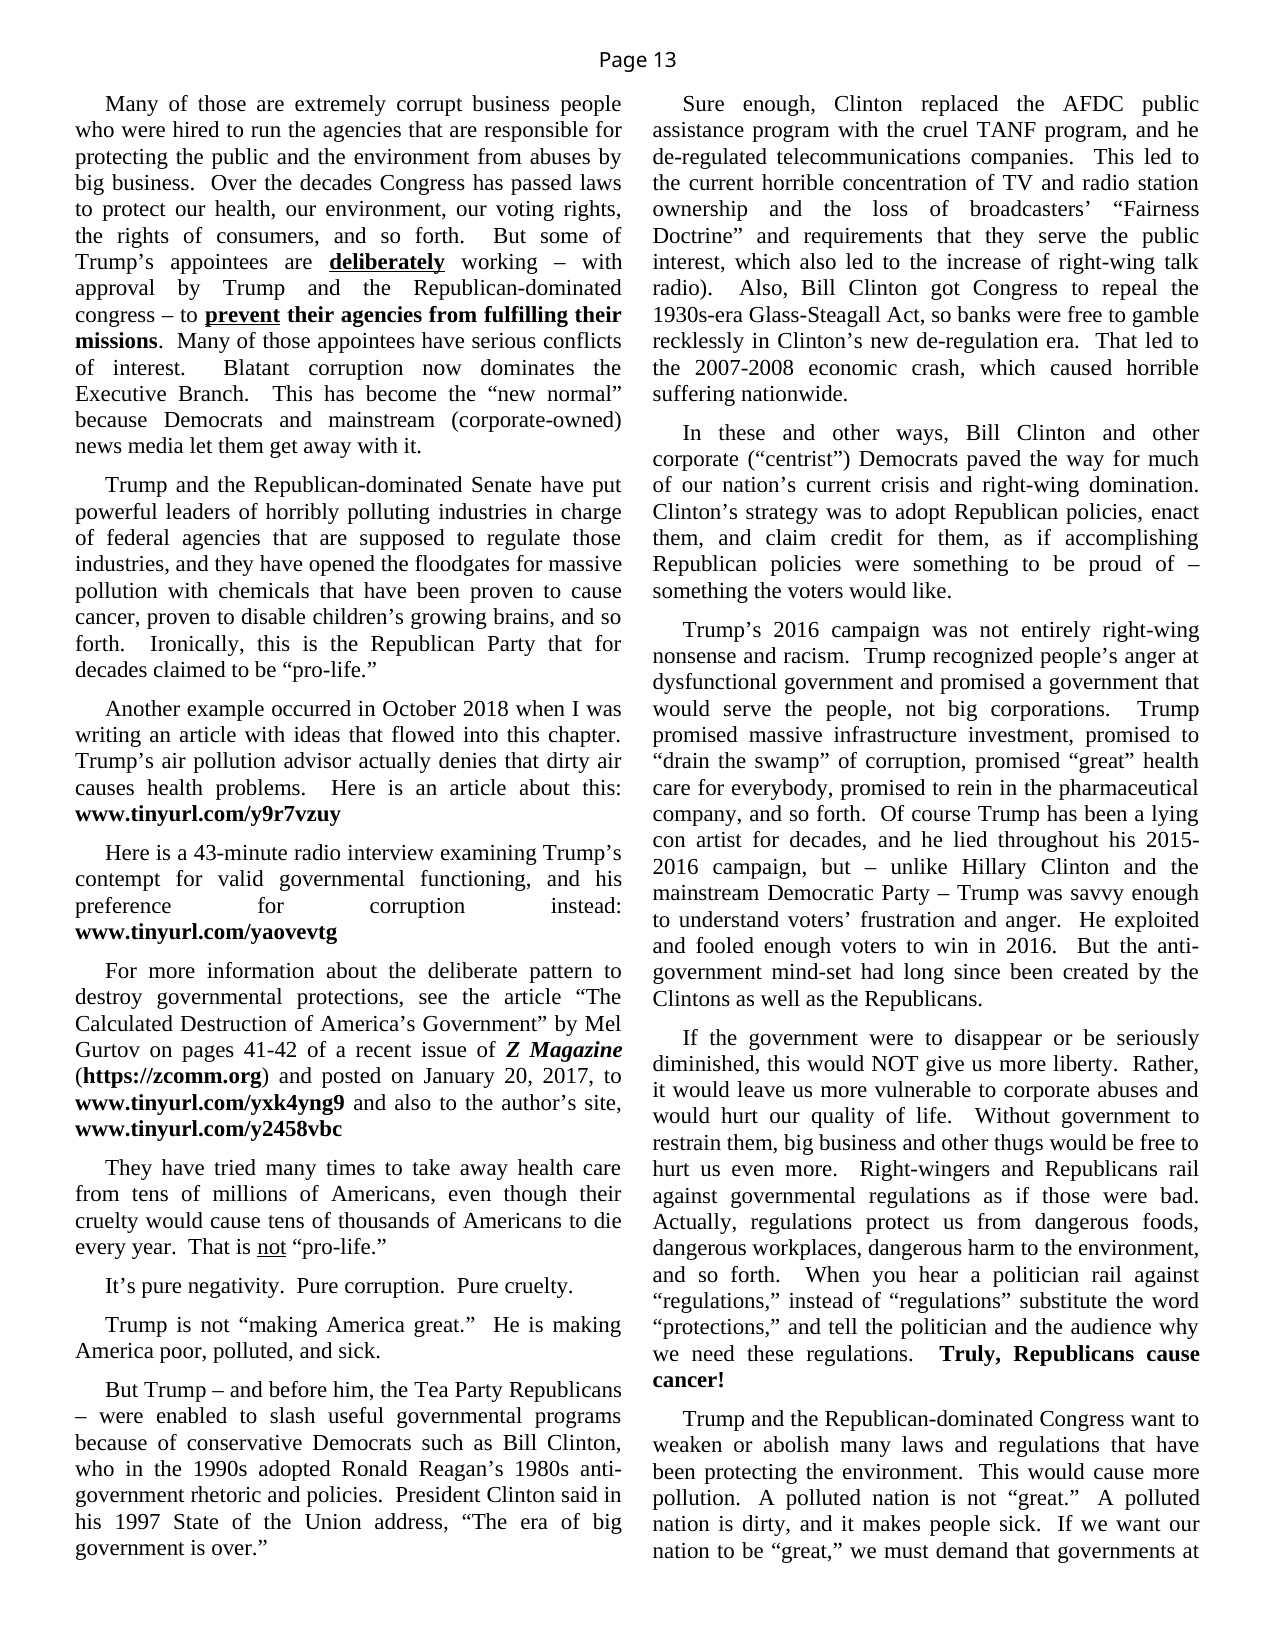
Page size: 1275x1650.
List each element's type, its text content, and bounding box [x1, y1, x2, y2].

text If the government were to disappear or be seriously diminished, this would NOT give us more liberty. Rather, it would leave us more vulnerable to corporate abuses and would hurt our quality of life. Without government to restrain them, big business and other thugs would be free to hurt us even more. Right-wingers and Republicans rail against governmental regulations as if those were bad. Actually, regulations protect us from dangerous foods, dangerous workplaces, dangerous harm to the environment, and so forth. When you hear a politician rail against “regulations,” instead of “regulations” substitute the word “protections,” and tell the politician and the audience why we need these regulations. Truly, Republicans cause cancer! [652, 1023, 1200, 1392]
text It’s pure negativity. Pure corruption. Pure cruelty. [75, 1272, 622, 1298]
text Sure enough, Clinton replaced the AFDC public assistance program with the cruel TANF program, and he de-regulated telecommunications companies. This led to the current horrible concentration of TV and radio station ownership and the loss of broadcasters’ “Fairness Doctrine” and requirements that they serve the public interest, which also led to the increase of right-wing talk radio). Also, Bill Clinton got Congress to repeal the 1930s-era Glass-Steagall Act, so banks were free to gamble recklessly in Clinton’s new de-regulation era. That led to the 2007-2008 economic crash, which caused horrible suffering nationwide. [652, 90, 1200, 406]
text Trump and the Republican-dominated Senate have put powerful leaders of horribly polluting industries in charge of federal agencies that are supposed to regulate those industries, and they have opened the floodgates for massive pollution with chemicals that have been proven to cause cancer, proven to disable children’s growing brains, and so forth. Ironically, this is the Republican Party that for decades claimed to be “pro-life.” [75, 471, 622, 682]
text Another example occurred in October 2018 when I was writing an article with ideas that flowed into this chapter. Trump’s air pollution advisor actually denies that dirty air causes health problems. Here is an article about this: www.tinyurl.com/y9r7vzuy [75, 695, 622, 827]
text But Trump – and before him, the Tea Party Republicans – were enabled to slash useful governmental programs because of conservative Democrats such as Bill Clinton, who in the 1990s adopted Ronald Reagan’s 1980s anti-government rhetoric and policies. President Clinton said in his 1997 State of the Union address, “The era of big government is over.” [75, 1376, 622, 1560]
text Trump’s 2016 campaign was not entirely right-wing nonsense and racism. Trump recognized people’s anger at dysfunctional government and promised a government that would serve the people, not big corporations. Trump promised massive infrastructure investment, promised to “drain the swamp” of corruption, promised “great” health care for everybody, promised to rein in the pharmaceutical company, and so forth. Of course Trump has been a lying con artist for decades, and he lied throughout his 2015-2016 campaign, but – unlike Hillary Clinton and the mainstream Democratic Party – Trump was savvy enough to understand voters’ frustration and anger. He exploited and fooled enough voters to win in 2016. But the anti-government mind-set had long since been created by the Clintons as well as the Republicans. [652, 616, 1200, 1011]
text Trump is not “making America great.” He is making America poor, polluted, and sick. [75, 1311, 622, 1363]
text Many of those are extremely corrupt business people who were hired to run the agencies that are responsible for protecting the public and the environment from abuses by big business. Over the decades Congress has passed laws to protect our health, our environment, our voting rights, the rights of consumers, and so forth. But some of Trump’s appointees are deliberately working – with approval by Trump and the Republican-dominated congress – to prevent their agencies from fulfilling their missions. Many of those appointees have serious conflicts of interest. Blatant corruption now dominates the Executive Branch. This has become the “new normal” because Democrats and mainstream (corporate-owned) news media let them get away with it. [75, 90, 622, 459]
text In these and other ways, Bill Clinton and other corporate (“centrist”) Democrats paved the way for much of our nation’s current crisis and right-wing domination. Clinton’s strategy was to adopt Republican policies, enact them, and claim credit for them, as if accomplishing Republican policies were something to be proud of – something the voters would like. [652, 419, 1200, 603]
text They have tried many times to take away health care from tens of millions of Americans, even though their cruelty would cause tens of thousands of Americans to die every year. That is not “pro-life.” [75, 1154, 622, 1259]
text For more information about the deliberate pattern to destroy governmental protections, see the article “The Calculated Destruction of America’s Government” by Mel Gurtov on pages 41-42 of a recent issue of Z Magazine (https://zcomm.org) and posted on January 20, 2017, to www.tinyurl.com/yxk4yng9 and also to the author’s site, www.tinyurl.com/y2458vbc [75, 957, 622, 1141]
text Here is a 43-minute radio interview examining Trump’s contempt for valid governmental functioning, and his preference for corruption instead: www.tinyurl.com/yaovevtg [75, 839, 622, 944]
